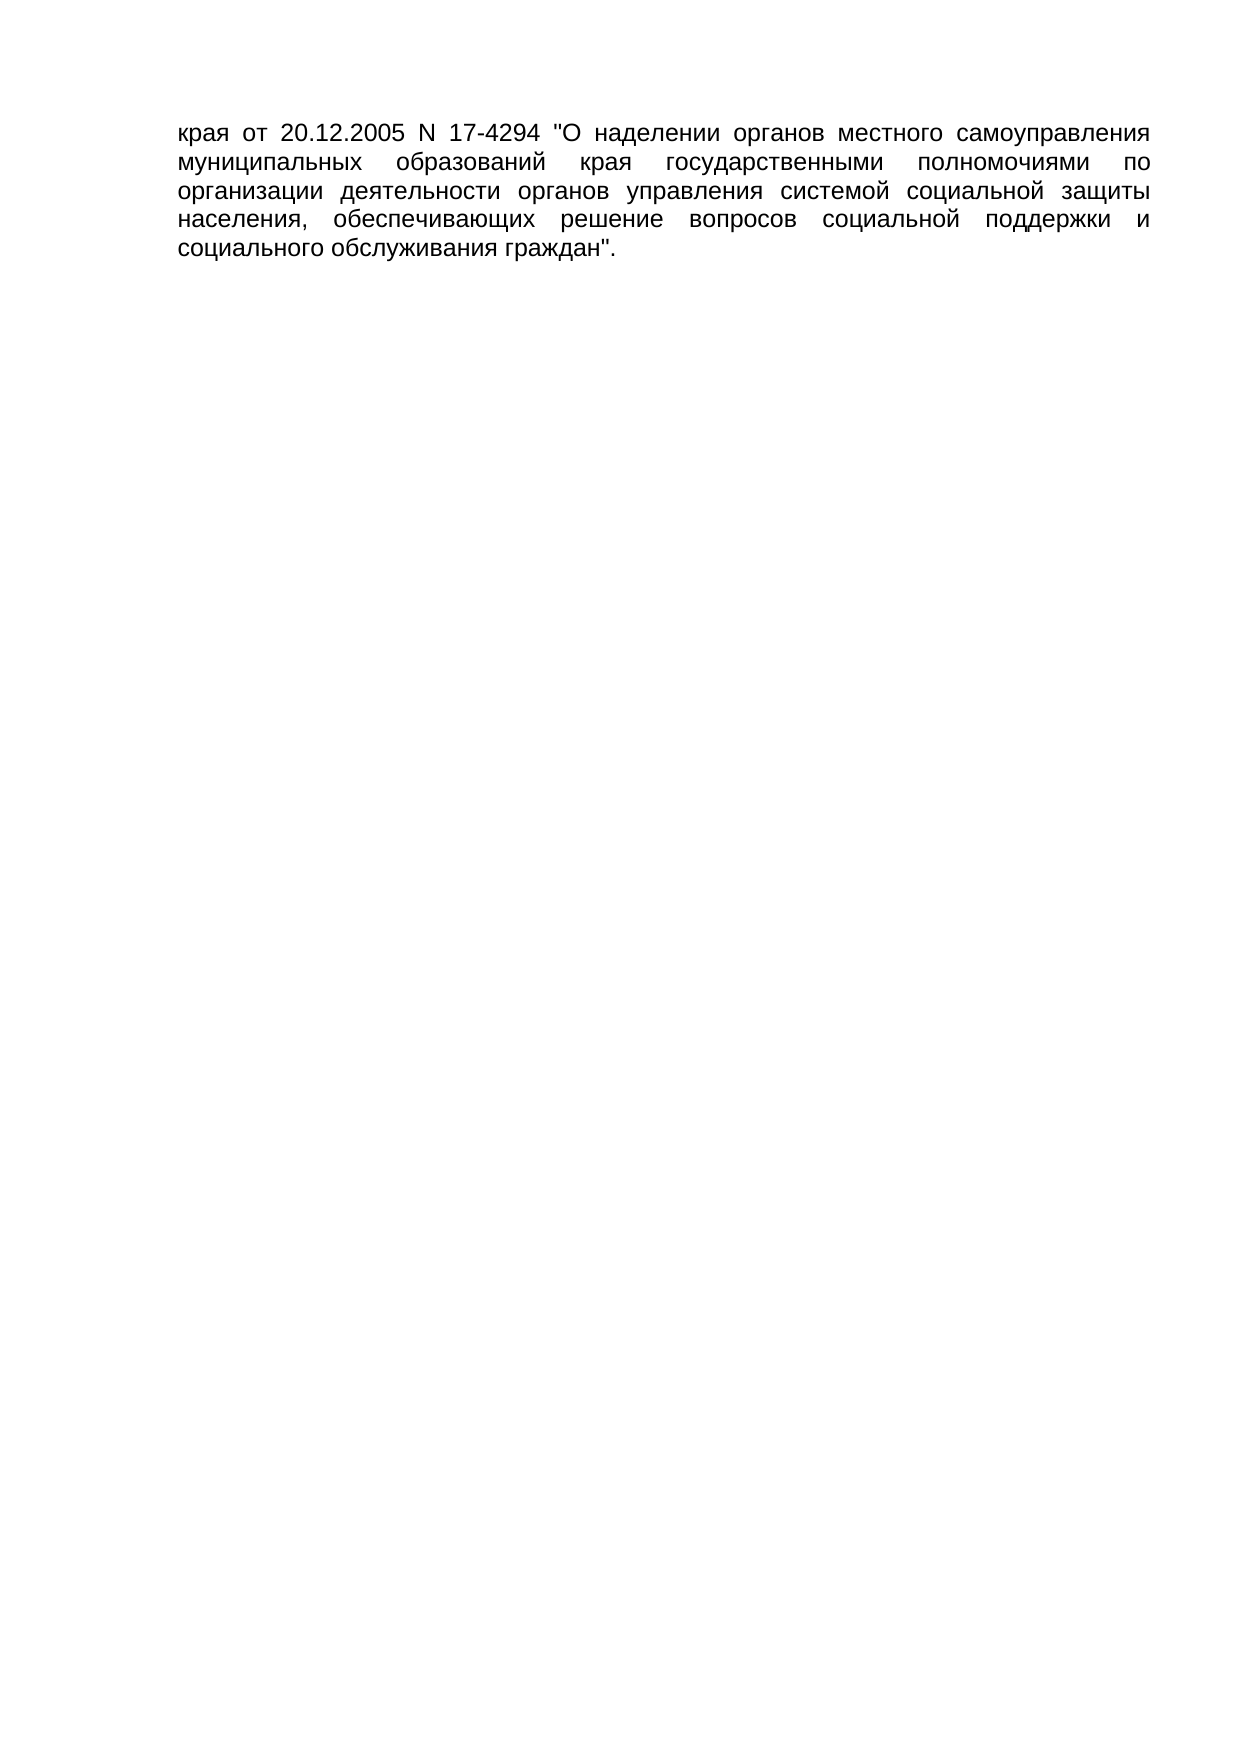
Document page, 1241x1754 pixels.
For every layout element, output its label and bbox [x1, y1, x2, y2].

text [177, 118, 1152, 262]
